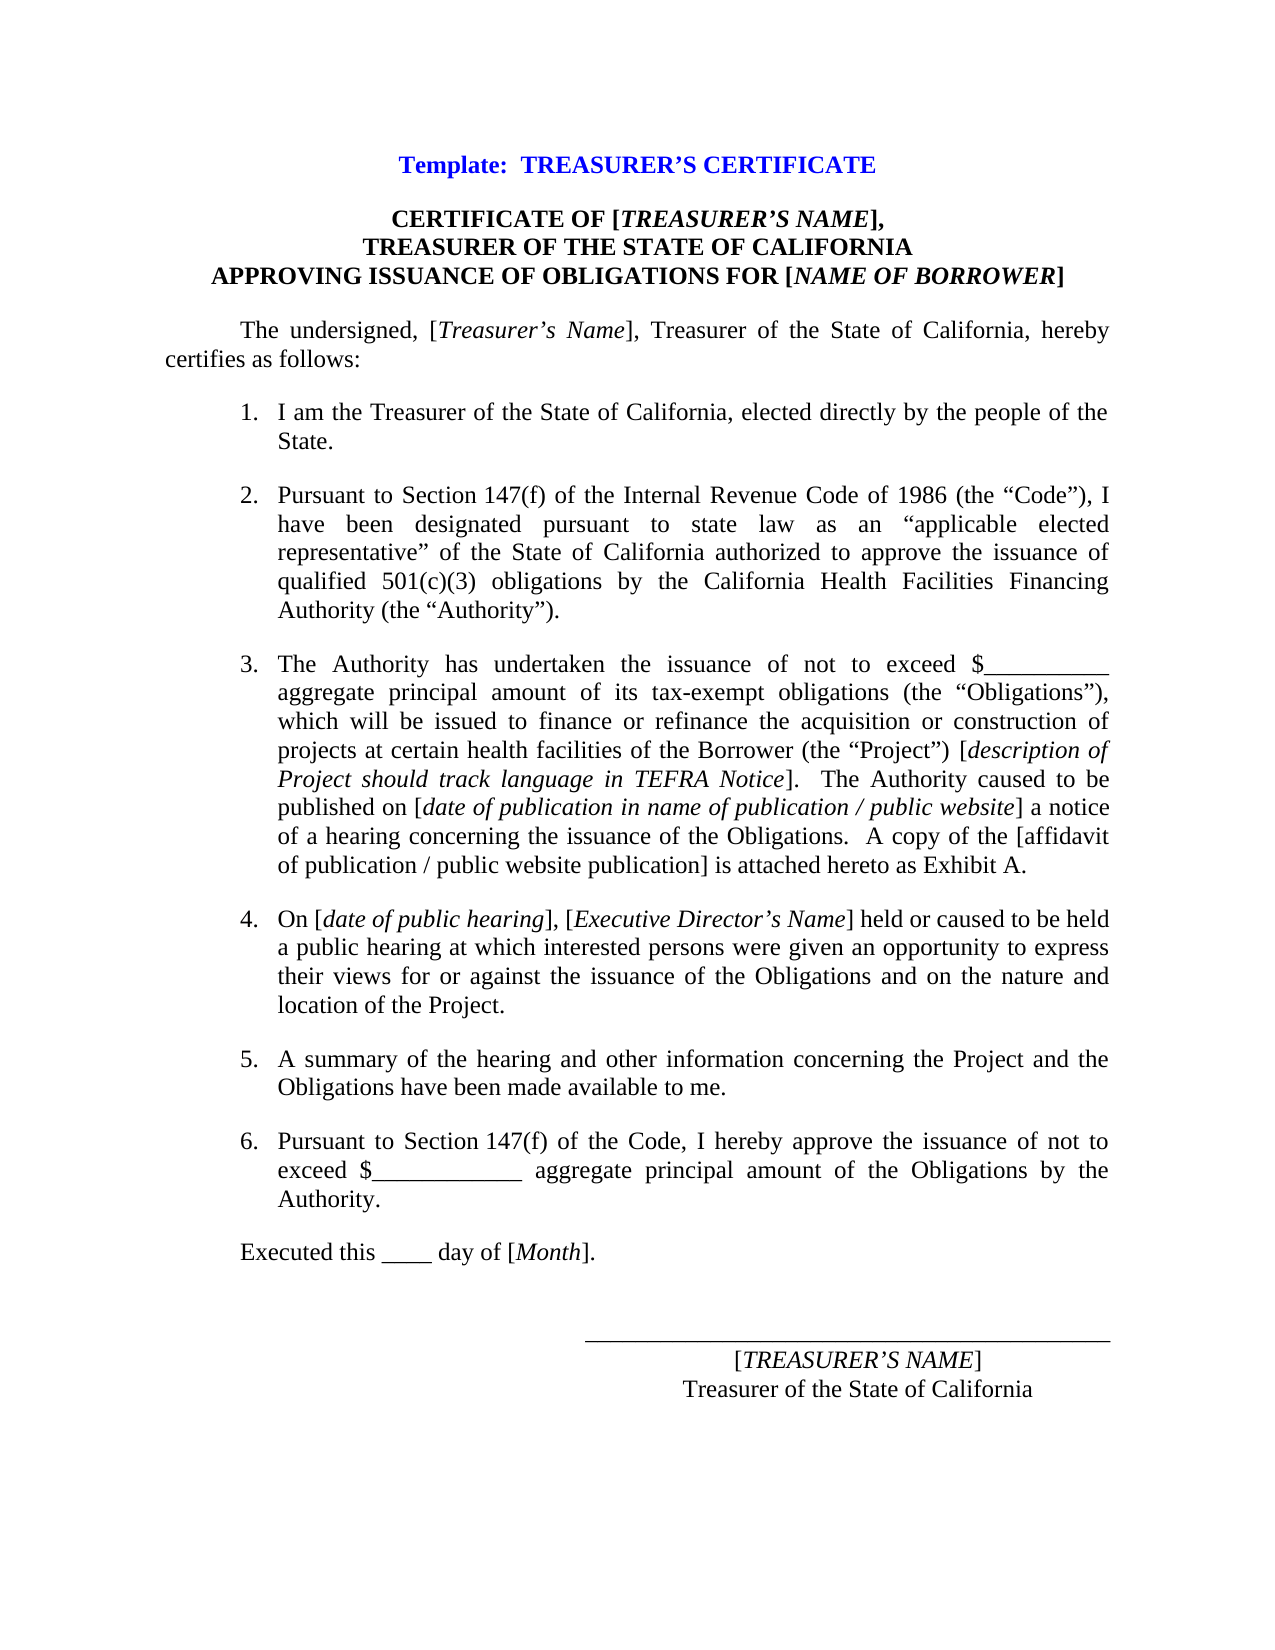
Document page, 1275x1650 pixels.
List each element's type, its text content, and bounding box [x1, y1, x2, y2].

text Treasurer of the State of California [606, 1374, 1110, 1402]
text __________________________________________ [165, 1316, 1110, 1345]
text The undersigned, [Treasurer’s Name], Treasurer of the State of California, hereby certifies as follows: [165, 315, 1110, 372]
subtitle Pursuant to Section 147(f) of the Internal Revenue Code of 1986 (the “Code”), I have been designated pursuant to state law as an “applicable elected representative” of the State of California authorized to approve the issuance of qualified 501(c)(3) obligations by the California Health Facilities Financing Authority (the “Authority”). [240, 480, 1110, 624]
subtitle A summary of the hearing and other information concerning the Project and the Obligations have been made available to me. [240, 1044, 1110, 1101]
text Executed this ____ day of [Month]. [240, 1237, 1110, 1266]
subtitle I am the Treasurer of the State of California, elected directly by the people of the State. [240, 397, 1110, 455]
subtitle Pursuant to Section 147(f) of the Code, I hereby approve the issuance of not to exceed $____________ aggregate principal amount of the Obligations by the Authority. [240, 1126, 1110, 1212]
subtitle On [date of public hearing], [Executive Director’s Name] held or caused to be held a public hearing at which interested persons were given an opportunity to express their views for or against the issuance of the Obligations and on the nature and location of the Project. [240, 904, 1110, 1019]
text Template: TREASURER’S CERTIFICATE [165, 150, 1110, 179]
text CERTIFICATE OF [TREASURER’S NAME], TREASURER OF THE STATE OF CALIFORNIA APPROVING ISSUANCE OF OBLIGATIONS FOR [NAME OF BORROWER] [165, 204, 1110, 290]
subtitle The Authority has undertaken the issuance of not to exceed $__________ aggregate principal amount of its tax-exempt obligations (the “Obligations”), which will be issued to finance or refinance the acquisition or construction of projects at certain health facilities of the Borrower (the “Project”) [description of Project should track language in TEFRA Notice]. The Authority caused to be published on [date of publication in name of publication / public website] a notice of a hearing concerning the issuance of the Obligations. A copy of the [affidavit of publication / public website publication] is attached hereto as Exhibit A. [240, 649, 1110, 879]
text [TREASURER’S NAME] [606, 1345, 1110, 1374]
